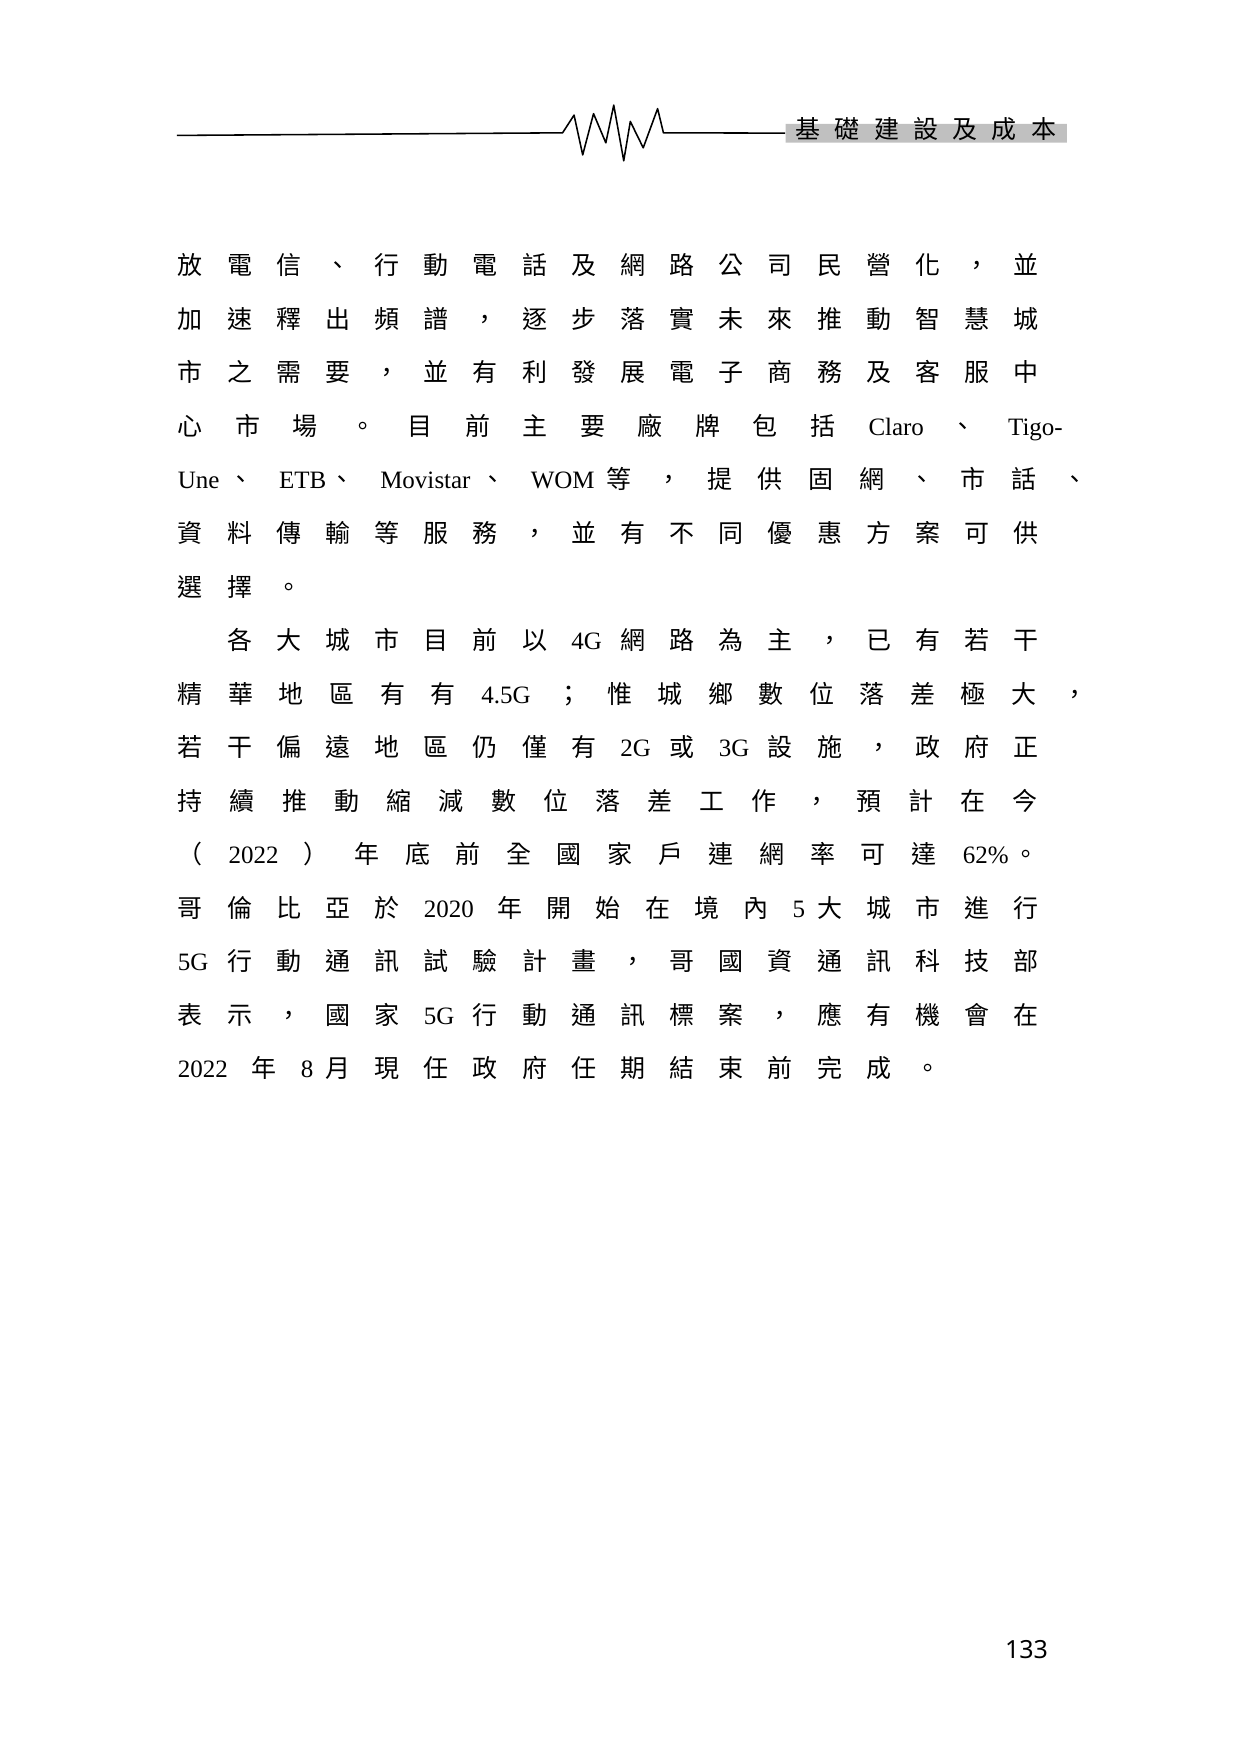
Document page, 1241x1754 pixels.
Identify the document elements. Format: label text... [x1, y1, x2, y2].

text 各大城市目前以4G網路為主，已有若干精華地區有有4.5G；惟城鄉數位落差極大，若干偏遠地區仍僅有2G或3G設施，政府正持續推動縮減數位落差工作，預計在今（2022）年底前全國家戶連網率可達62%。哥倫比亞於2020年開始在境內5大城市進行5G行動通訊試驗計畫，哥國資通訊科技部表示，國家5G行動通訊標案，應有機會在2022年8月現任政府任期結束前完成。 [178, 612, 1063, 1094]
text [178, 237, 1063, 612]
